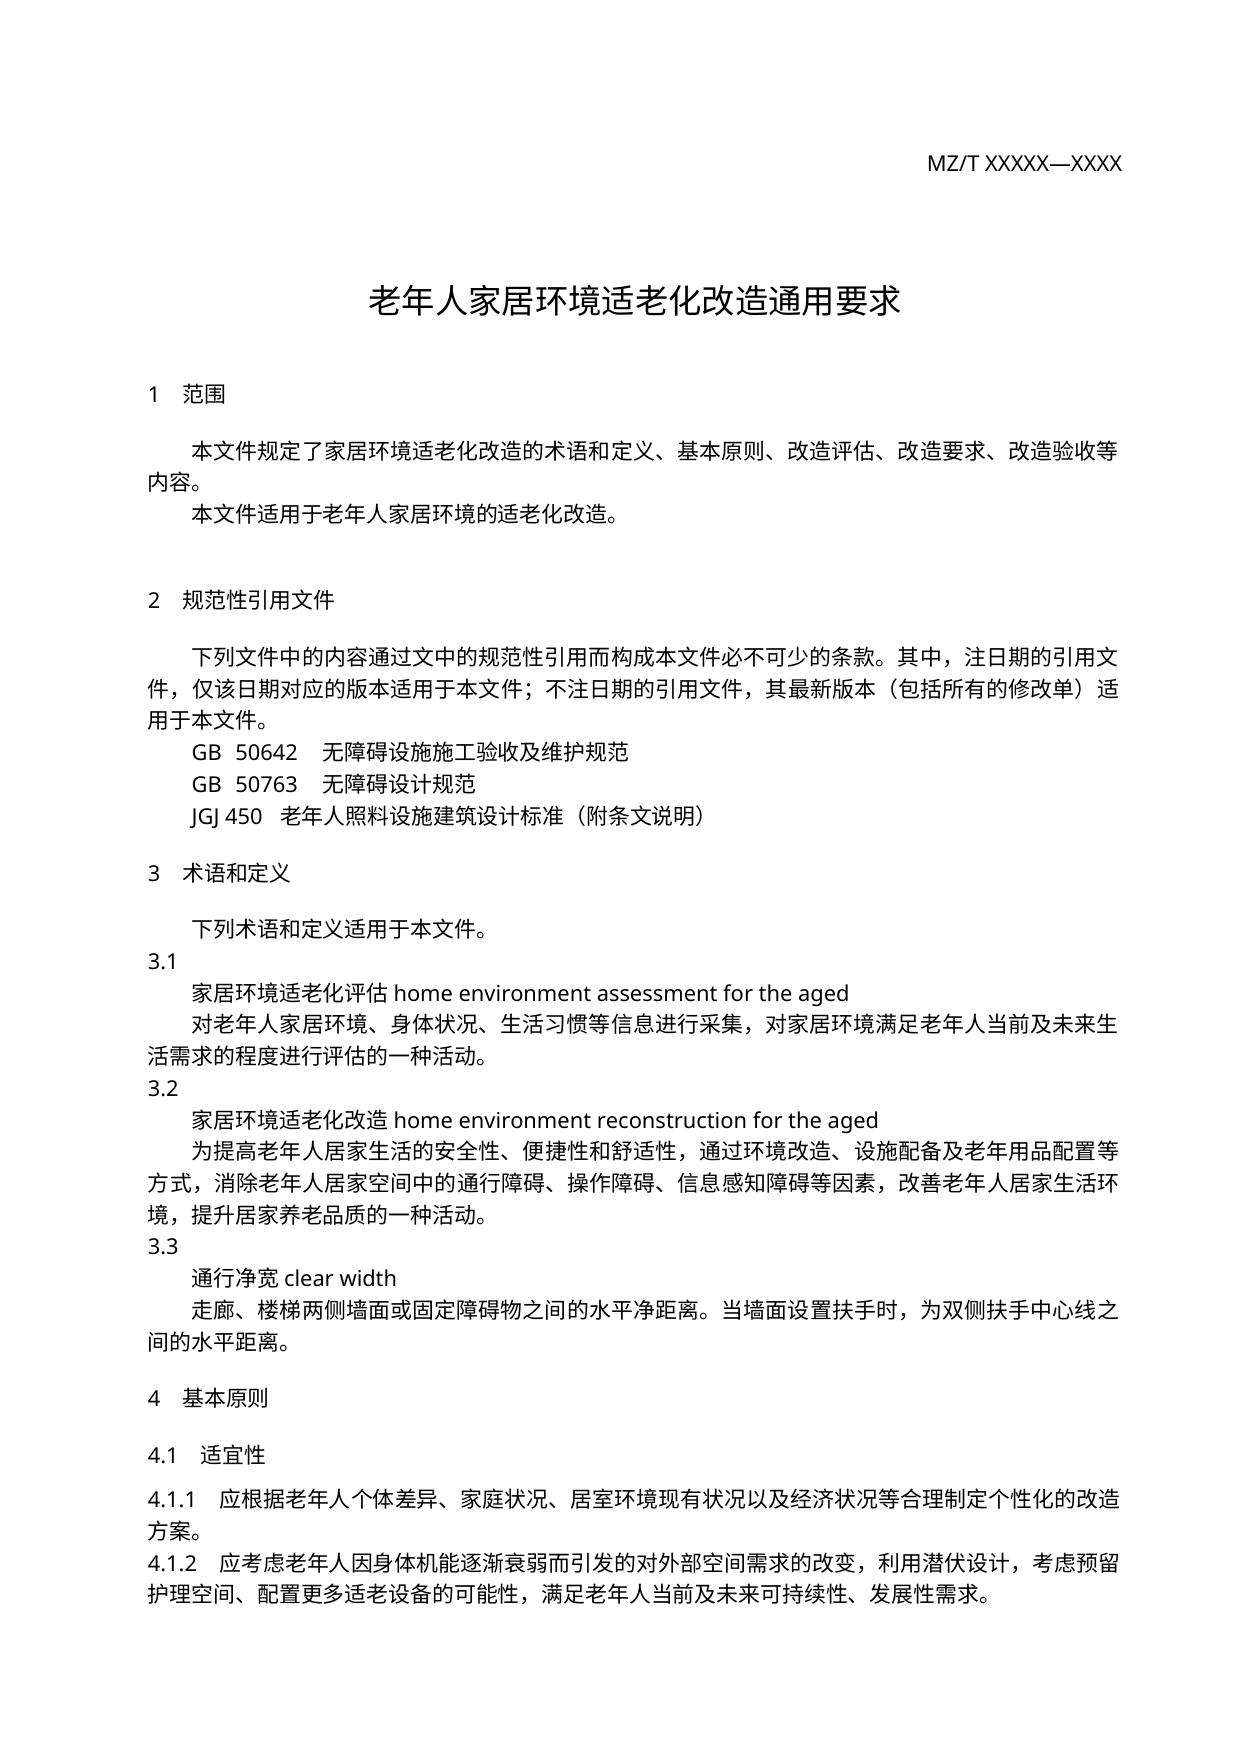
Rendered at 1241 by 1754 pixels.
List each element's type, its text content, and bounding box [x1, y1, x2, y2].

text GB 50642 无障碍设施施工验收及维护规范 [148, 735, 1122, 767]
text 应根据老年人个体差异、家庭状况、居室环境现有状况以及经济状况等合理制定个性化的改造方案。 [148, 1482, 1122, 1546]
text GB 50763 无障碍设计规范 [148, 767, 1122, 799]
text 基本原则 [148, 1381, 1122, 1413]
text 本文件适用于老年人家居环境的适老化改造。 [148, 497, 1122, 529]
text 术语和定义 [148, 856, 1122, 887]
text 家居环境适老化改造 home environment reconstruction for the aged [148, 1103, 1122, 1134]
text 范围 [148, 377, 1122, 409]
text 家居环境适老化评估 home environment assessment for the aged [148, 976, 1122, 1007]
text 对老年人家居环境、身体状况、生活习惯等信息进行采集，对家居环境满足老年人当前及未来生活需求的程度进行评估的一种活动。 [148, 1007, 1122, 1071]
text 应考虑老年人因身体机能逐渐衰弱而引发的对外部空间需求的改变，利用潜伏设计，考虑预留护理空间、配置更多适老设备的可能性，满足老年人当前及未来可持续性、发展性需求。 [148, 1546, 1122, 1609]
text 为提高老年人居家生活的安全性、便捷性和舒适性，通过环境改造、设施配备及老年用品配置等方式，消除老年人居家空间中的通行障碍、操作障碍、信息感知障碍等因素，改善老年人居家生活环境，提升居家养老品质的一种活动。 [148, 1134, 1122, 1229]
text 本文件规定了家居环境适老化改造的术语和定义、基本原则、改造评估、改造要求、改造验收等内容。 [148, 434, 1122, 497]
text 规范性引用文件 [148, 583, 1122, 615]
text JGJ 450 老年人照料设施建筑设计标准（附条文说明） [148, 799, 1122, 831]
text 走廊、楼梯两侧墙面或固定障碍物之间的水平净距离。当墙面设置扶手时，为双侧扶手中心线之间的水平距离。 [148, 1293, 1122, 1356]
text 适宜性 [148, 1438, 1122, 1470]
text 通行净宽 clear width [148, 1261, 1122, 1293]
